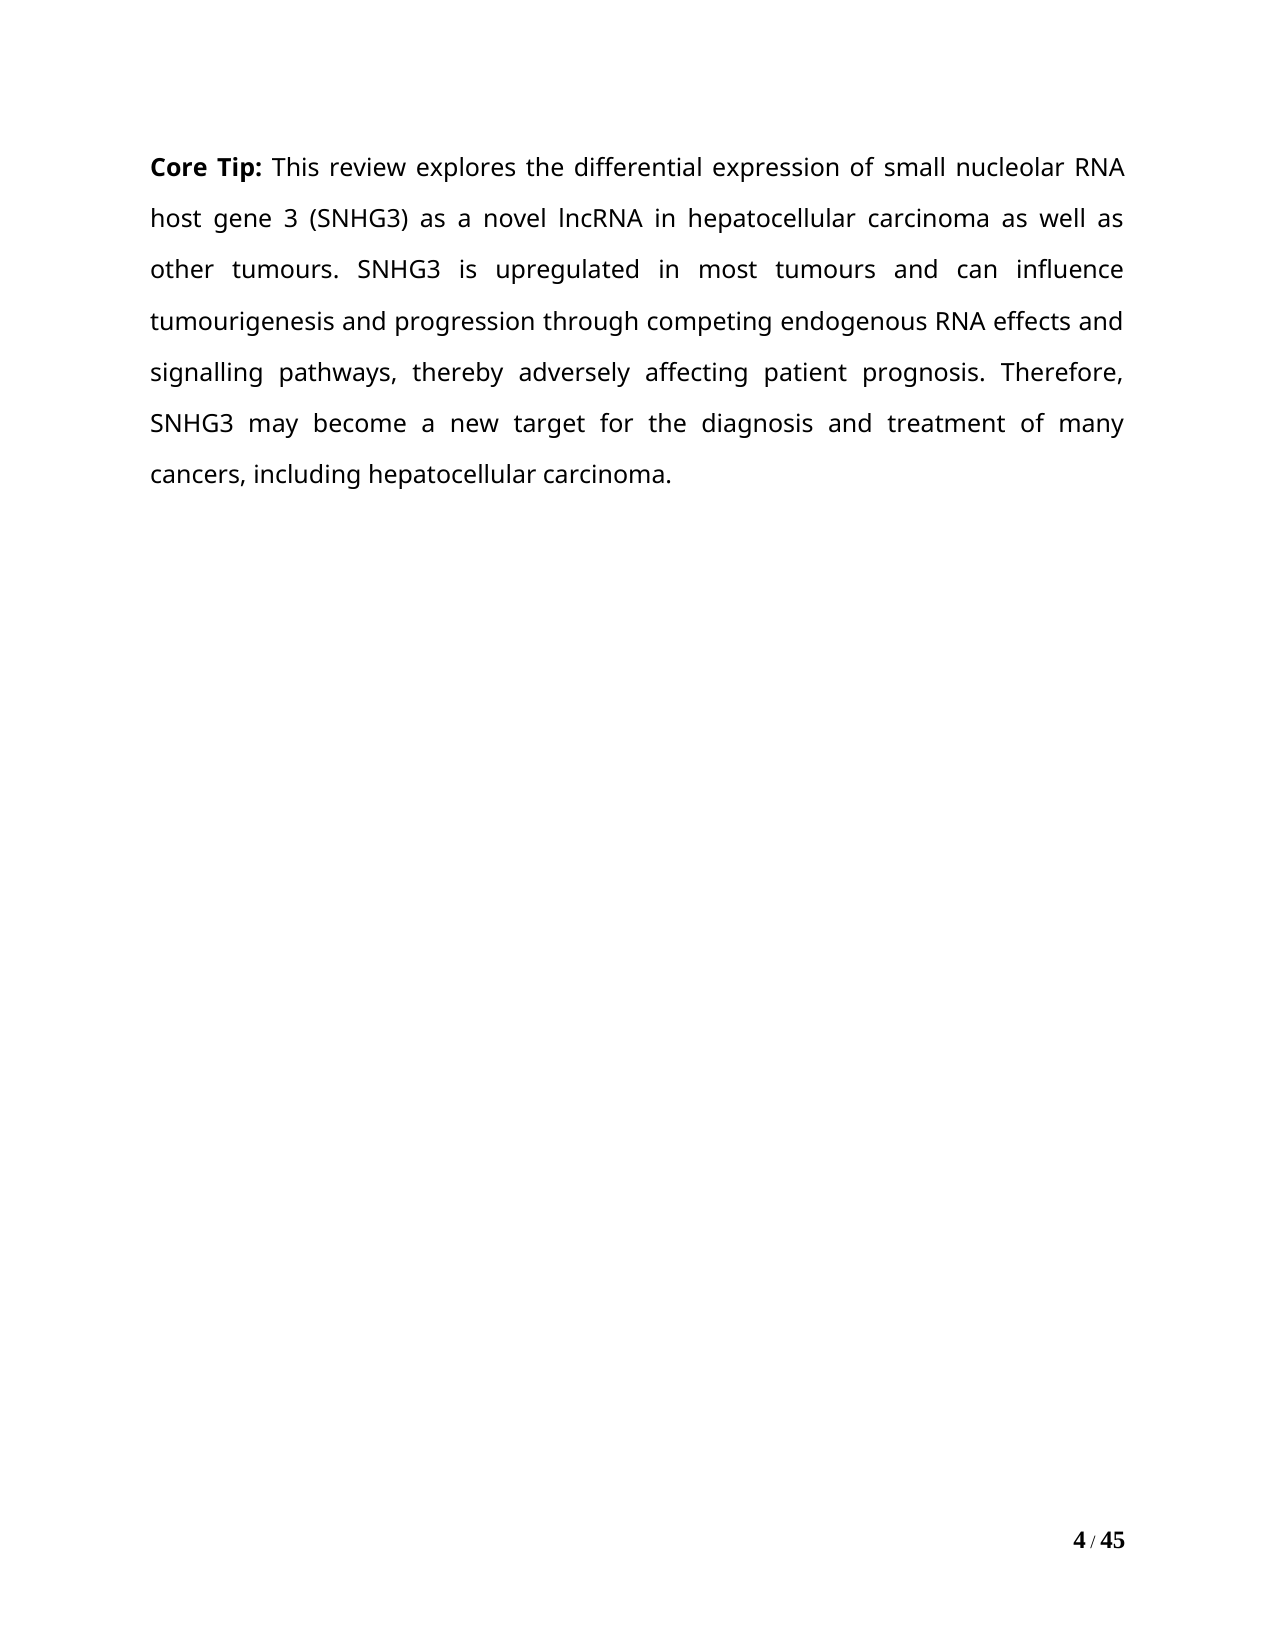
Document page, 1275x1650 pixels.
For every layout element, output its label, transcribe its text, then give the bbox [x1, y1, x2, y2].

text Core Tip: This review explores the differential expression of small nucleolar RNA host gene 3 (SNHG3) as a novel lncRNA in hepatocellular carcinoma as well as other tumours. SNHG3 is upregulated in most tumours and can influence tumourigenesis and progression through competing endogenous RNA effects and signalling pathways, thereby adversely affecting patient prognosis. Therefore, SNHG3 may become a new target for the diagnosis and treatment of many cancers, including hepatocellular carcinoma. [150, 150, 1125, 490]
